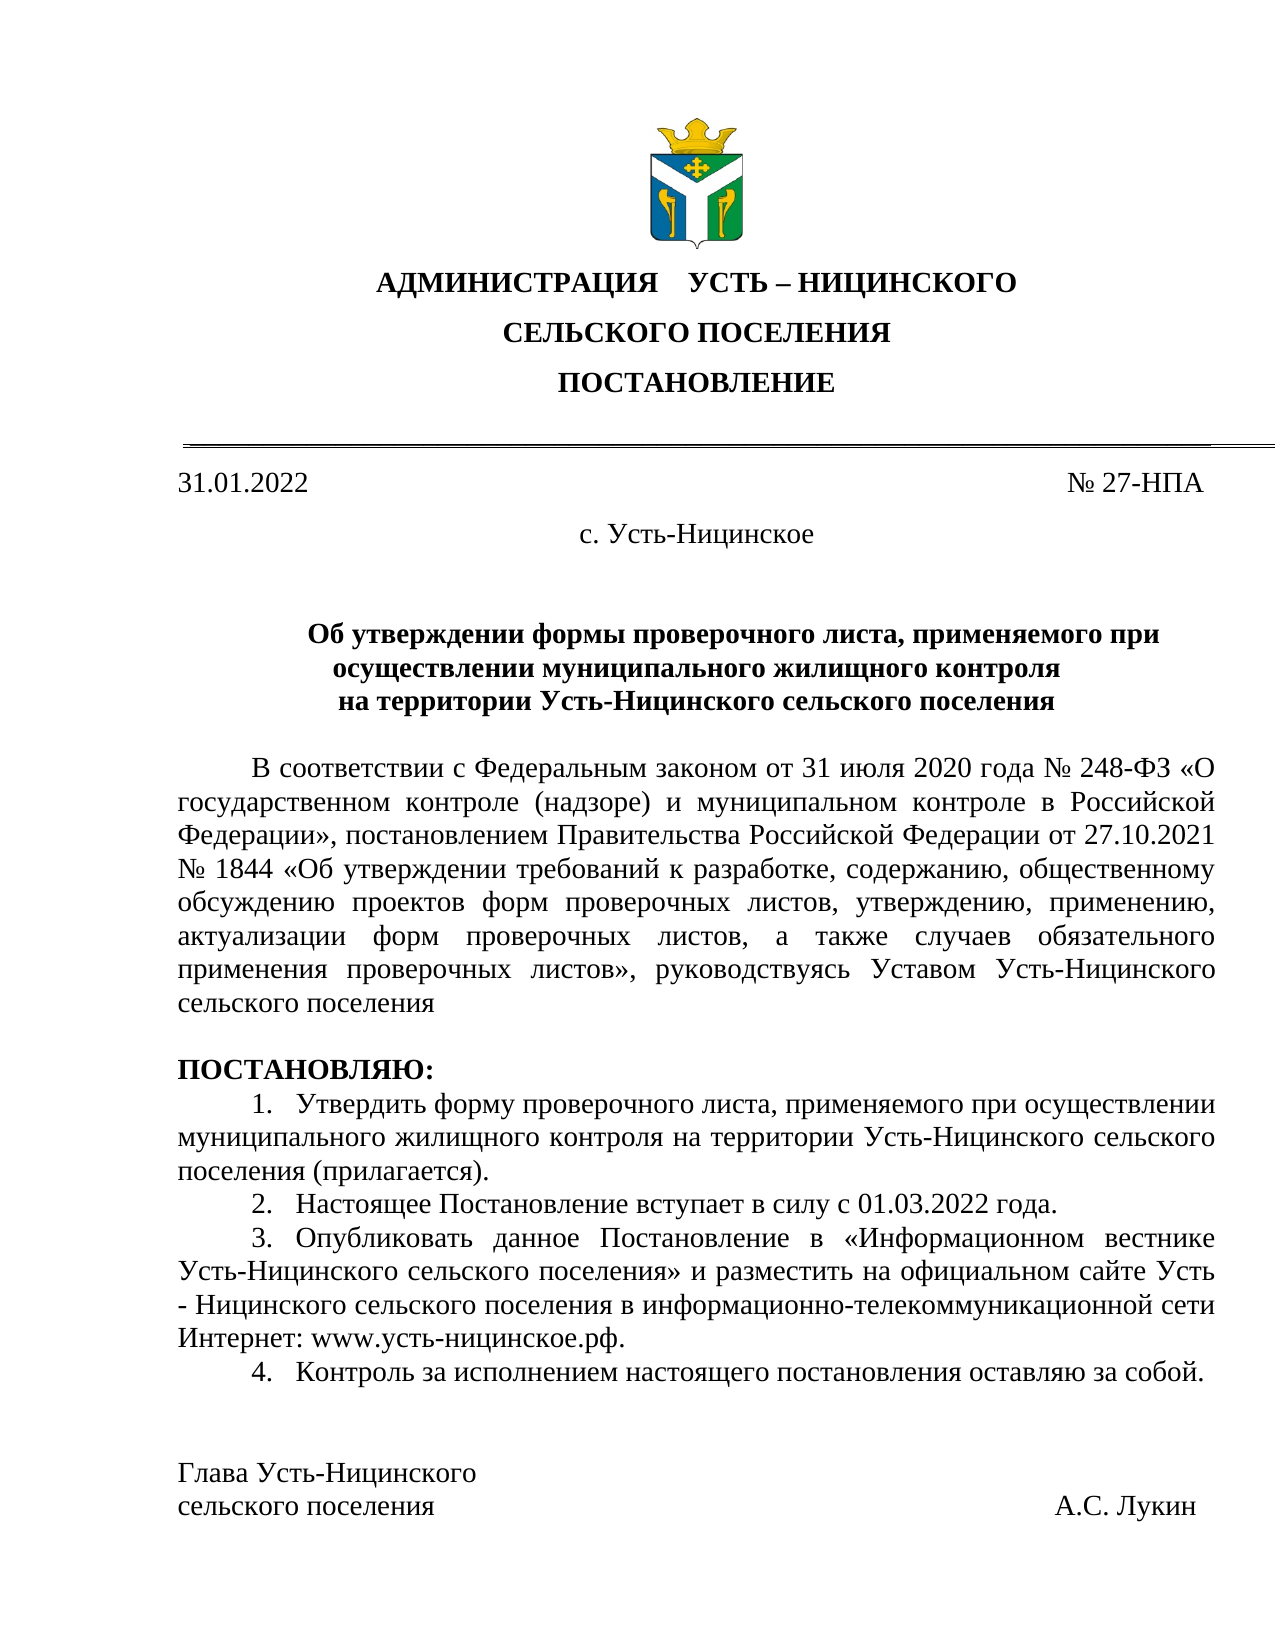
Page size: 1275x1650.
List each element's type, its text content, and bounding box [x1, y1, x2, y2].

text Об утверждении формы проверочного листа, применяемого при осуществлении муниципального жилищного контроля [177, 616, 1216, 683]
text с. Усть-Ницинское [177, 516, 1216, 549]
list Опубликовать данное Постановление в «Информационном вестнике Усть-Ницинского сельского поселения» и разместить на официальном сайте Усть - Ницинского сельского поселения в информационно-телекоммуникационной сети Интернет: www.усть-ницинское.рф. [177, 1220, 1216, 1354]
text В соответствии с Федеральным законом от 31 июля 2020 года № 248-ФЗ «О государственном контроле (надзоре) и муниципальном контроле в Российской Федерации», постановлением Правительства Российской Федерации от 27.10.2021 № 1844 «Об утверждении требований к разработке, содержанию, общественному обсуждению проектов форм проверочных листов, утверждению, применению, актуализации форм проверочных листов, а также случаев обязательного применения проверочных листов», руководствуясь Уставом Усть-Ницинского сельского поселения [177, 750, 1216, 1019]
text ПОСТАНОВЛЕНИЕ [177, 365, 1216, 399]
list Контроль за исполнением настоящего постановления оставляю за собой. [177, 1354, 1216, 1388]
text Глава Усть-Ницинского [177, 1455, 1216, 1488]
text сельского поселения А.С. Лукин [177, 1488, 1216, 1522]
picture [650, 118, 743, 249]
text ______________________________________________________________________ [177, 415, 1216, 449]
text на территории Усть-Ницинского сельского поселения [177, 683, 1216, 717]
text АДМИНИСТРАЦИЯ УСТЬ – НИЦИНСКОГО [177, 265, 1216, 298]
text СЕЛЬСКОГО ПОСЕЛЕНИЯ [177, 315, 1216, 348]
list Настоящее Постановление вступает в силу с 01.03.2022 года. [251, 1186, 1216, 1220]
list Утвердить форму проверочного листа, применяемого при осуществлении муниципального жилищного контроля на территории Усть-Ницинского сельского поселения (прилагается). [177, 1086, 1216, 1186]
text 31.01.2022 № 27-НПА [177, 466, 1216, 499]
text ПОСТАНОВЛЯЮ: [177, 1052, 1216, 1086]
